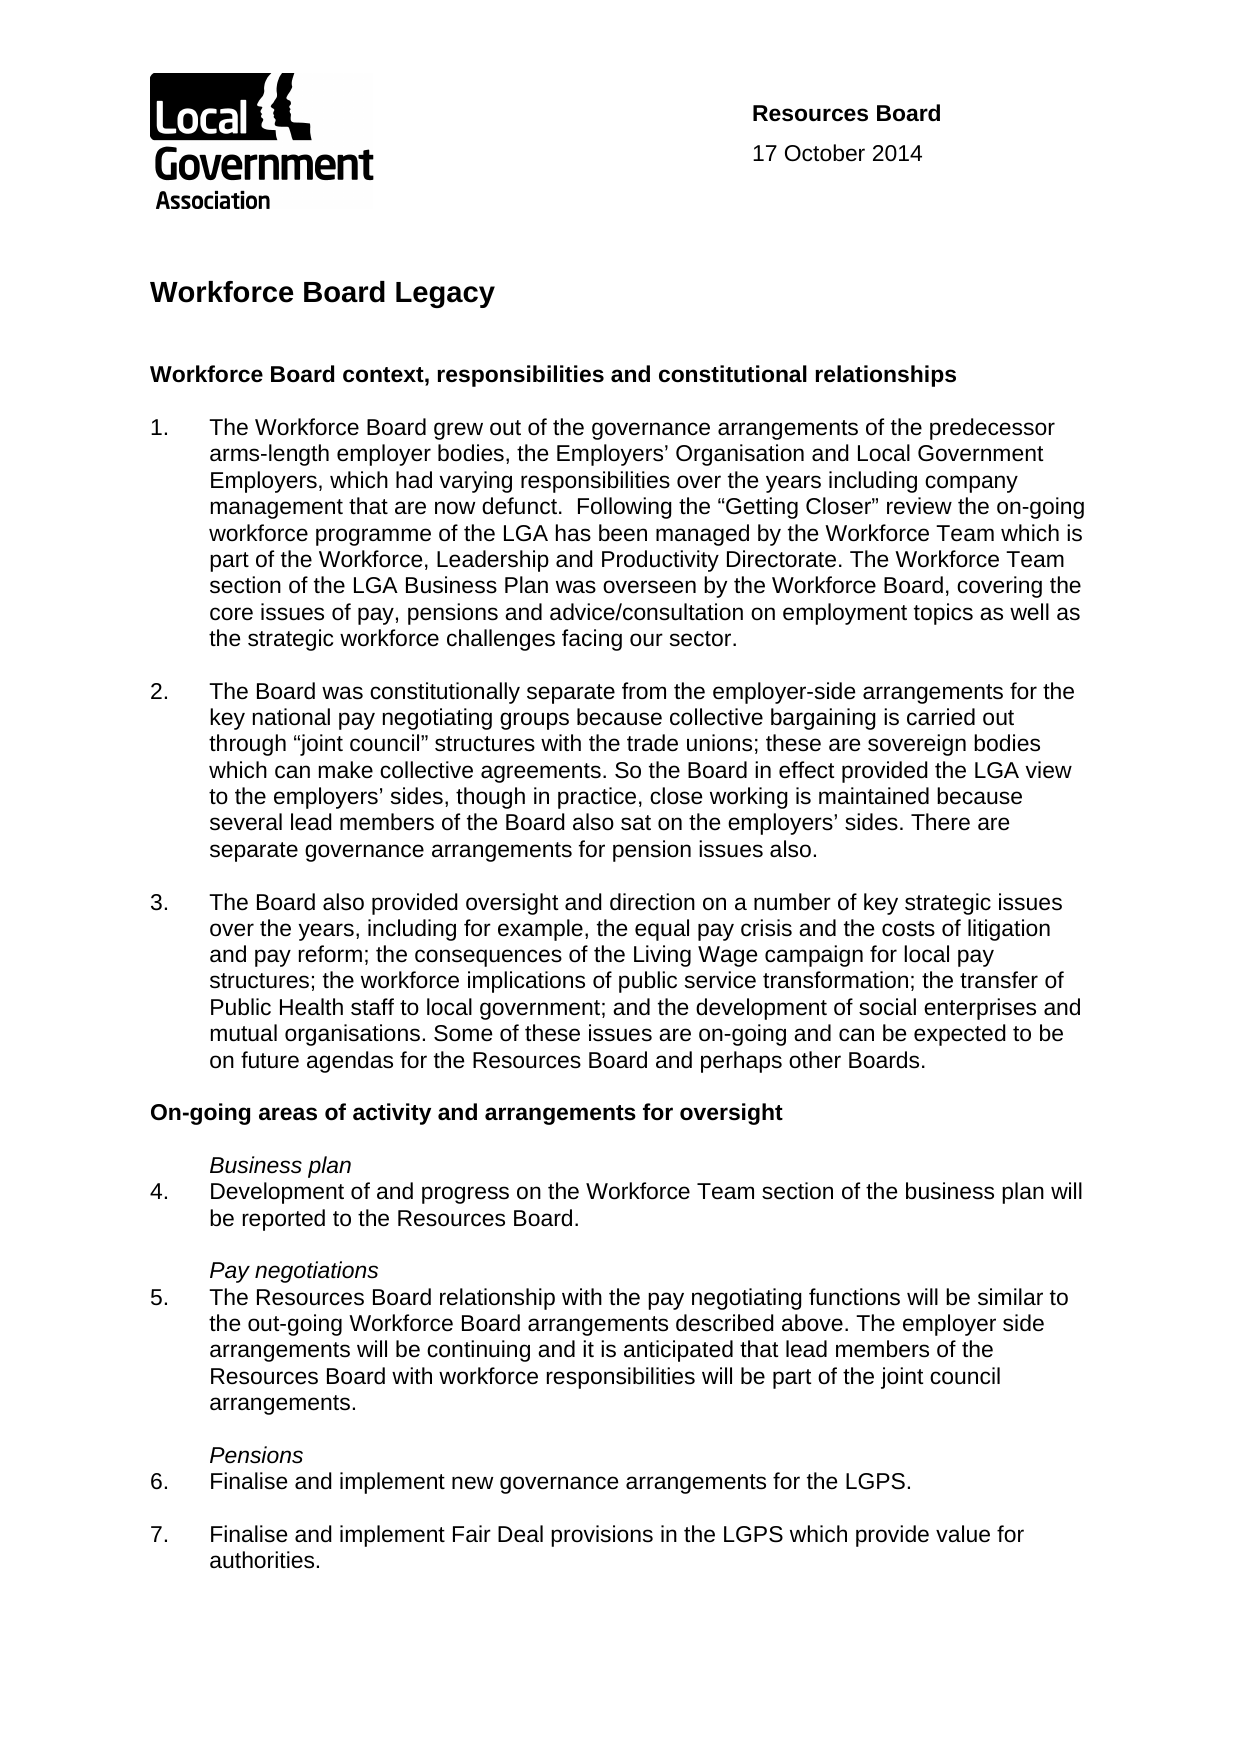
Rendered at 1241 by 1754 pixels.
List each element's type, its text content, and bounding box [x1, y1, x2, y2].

list The Board was constitutionally separate from the employer-side arrangements for the key national pay negotiating groups because collective bargaining is carried out through “joint council” structures with the trade unions; these are sovereign bodies which can make collective agreements. So the Board in effect provided the LGA view to the employers’ sides, though in practice, close working is maintained because several lead members of the Board also sat on the employers’ sides. There are separate governance arrangements for pension issues also. [150, 678, 1090, 862]
list The Board also provided oversight and direction on a number of key strategic issues over the years, including for example, the equal pay crisis and the costs of litigation and pay reform; the consequences of the Living Wage campaign for local pay structures; the workforce implications of public service transformation; the transfer of Public Health staff to local government; and the development of social enterprises and mutual organisations. Some of these issues are on-going and can be expected to be on future agendas for the Resources Board and perhaps other Boards. [150, 888, 1090, 1073]
picture [150, 73, 374, 209]
list The Resources Board relationship with the pay negotiating functions will be similar to the out-going Workforce Board arrangements described above. The employer side arrangements will be continuing and it is anticipated that lead members of the Resources Board with workforce responsibilities will be part of the joint council arrangements. [150, 1284, 1090, 1416]
text Pay negotiations [150, 1257, 1090, 1284]
text Pensions [150, 1442, 1090, 1468]
list Finalise and implement new governance arrangements for the LGPS. [150, 1468, 1090, 1494]
list Development of and progress on the Workforce Team section of the business plan will be reported to the Resources Board. [150, 1178, 1090, 1231]
list The Workforce Board grew out of the governance arrangements of the predecessor arms-length employer bodies, the Employers’ Organisation and Local Government Employers, which had varying responsibilities over the years including company management that are now defunct. Following the “Getting Closer” review the on-going workforce programme of the LGA has been managed by the Workforce Team which is part of the Workforce, Leadership and Productivity Directorate. The Workforce Team section of the LGA Business Plan was overseen by the Workforce Board, covering the core issues of pay, pensions and advice/consultation on employment topics as well as the strategic workforce challenges facing our sector. [150, 414, 1090, 651]
text Workforce Board Legacy [150, 275, 1090, 309]
text Business plan [150, 1152, 1090, 1178]
text On-going areas of activity and arrangements for oversight [150, 1099, 1090, 1126]
text Workforce Board context, responsibilities and constitutional relationships [150, 361, 1090, 388]
list Finalise and implement Fair Deal provisions in the LGPS which provide value for authorities. [150, 1521, 1090, 1574]
